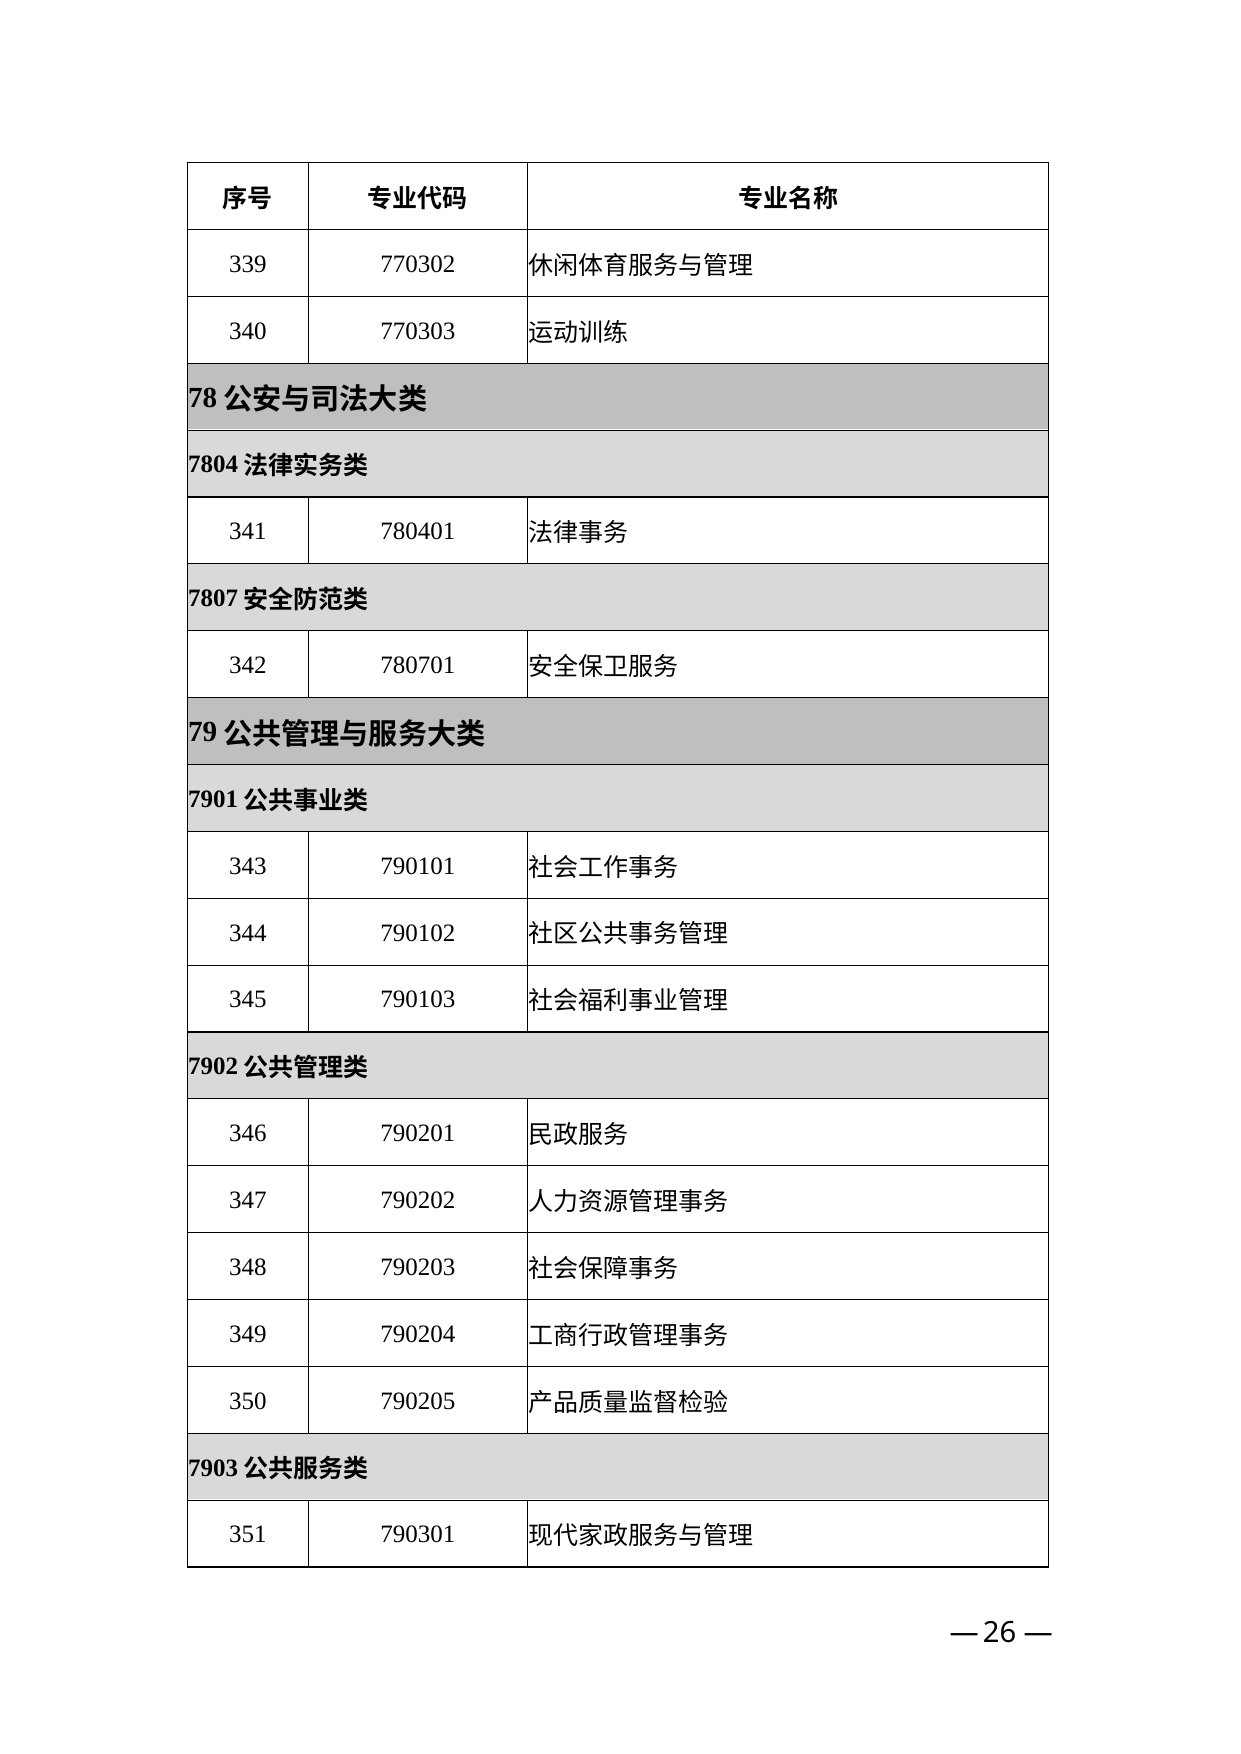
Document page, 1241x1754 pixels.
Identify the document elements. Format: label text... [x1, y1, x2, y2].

table_cell 民政服务 [528, 1099, 1048, 1165]
table_cell 780701 [309, 631, 527, 697]
table_header 专业代码 [309, 163, 527, 229]
table_cell 790202 [309, 1166, 527, 1232]
table_cell 现代家政服务与管理 [528, 1501, 1048, 1566]
table_cell 7902公共管理类 [188, 1033, 1048, 1098]
table_cell 7903公共服务类 [188, 1434, 1048, 1499]
table_cell 351 [188, 1501, 308, 1566]
table_cell 343 [188, 832, 308, 898]
table_cell 341 [188, 498, 308, 563]
table_cell 790102 [309, 899, 527, 964]
table_cell 运动训练 [528, 297, 1048, 363]
table_cell 339 [188, 230, 308, 296]
table_cell 休闲体育服务与管理 [528, 230, 1048, 296]
table_cell 346 [188, 1099, 308, 1165]
table_cell 工商行政管理事务 [528, 1300, 1048, 1366]
table_cell 344 [188, 899, 308, 964]
table_cell 产品质量监督检验 [528, 1367, 1048, 1433]
table_cell 350 [188, 1367, 308, 1433]
table_cell 7804法律实务类 [188, 431, 1048, 496]
table_cell 780401 [309, 498, 527, 563]
table_cell 法律事务 [528, 498, 1048, 563]
table_cell 社区公共事务管理 [528, 899, 1048, 964]
table_cell 790204 [309, 1300, 527, 1366]
table_cell 安全保卫服务 [528, 631, 1048, 697]
table_cell 社会保障事务 [528, 1233, 1048, 1299]
table_cell 790101 [309, 832, 527, 898]
table_cell 770303 [309, 297, 527, 363]
table_cell 人力资源管理事务 [528, 1166, 1048, 1232]
table_cell 790205 [309, 1367, 527, 1433]
table_cell 770302 [309, 230, 527, 296]
table_cell 78公安与司法大类 [188, 364, 1048, 429]
table_cell 社会福利事业管理 [528, 966, 1048, 1031]
table_cell 社会工作事务 [528, 832, 1048, 898]
table_cell 342 [188, 631, 308, 697]
table_cell 790103 [309, 966, 527, 1031]
table_cell 345 [188, 966, 308, 1031]
table_cell 7807安全防范类 [188, 564, 1048, 630]
table_cell 790301 [309, 1501, 527, 1566]
table_cell 348 [188, 1233, 308, 1299]
table_header 专业名称 [528, 163, 1048, 229]
table_cell 790201 [309, 1099, 527, 1165]
table_cell 347 [188, 1166, 308, 1232]
table_header 序号 [188, 163, 308, 229]
table_cell 79公共管理与服务大类 [188, 698, 1048, 764]
table_cell 340 [188, 297, 308, 363]
table_cell 7901公共事业类 [188, 765, 1048, 831]
table_cell 790203 [309, 1233, 527, 1299]
table_cell 349 [188, 1300, 308, 1366]
